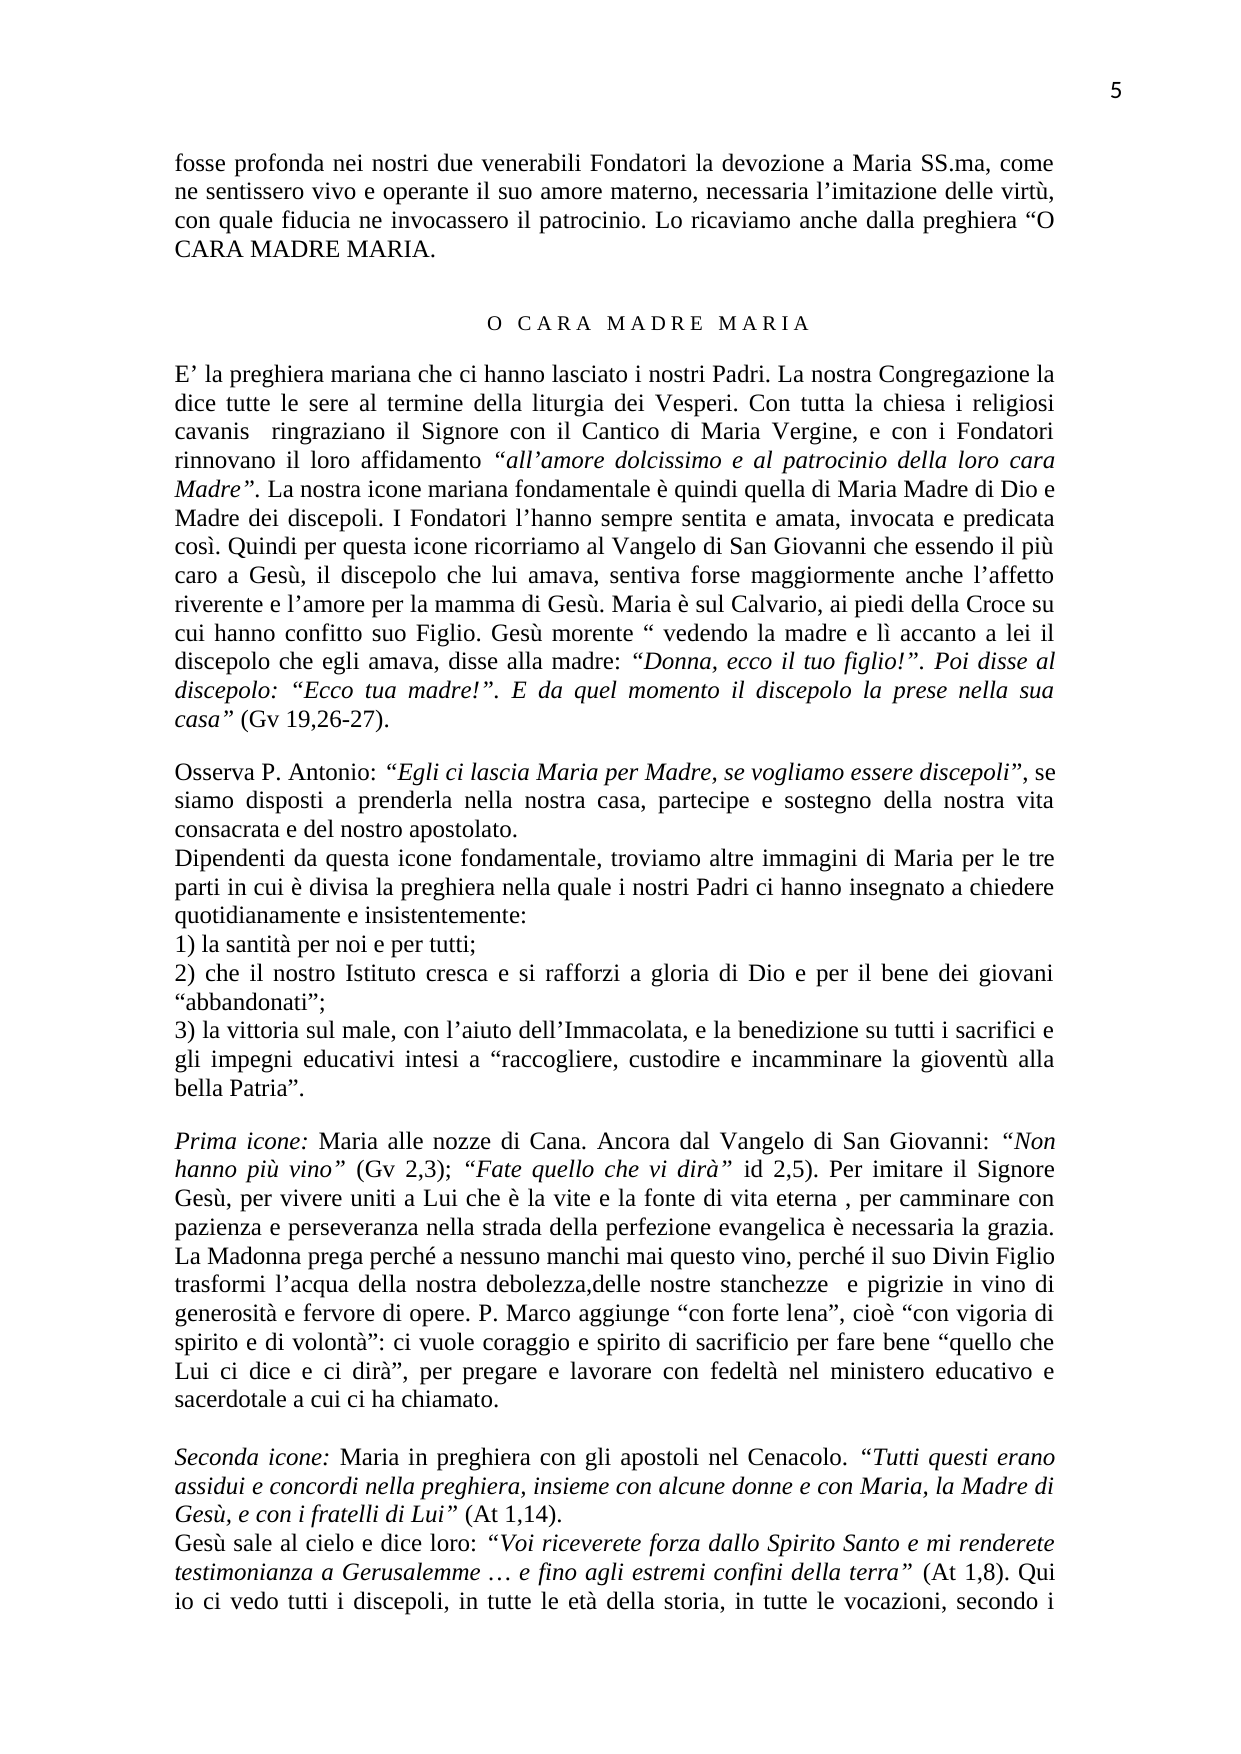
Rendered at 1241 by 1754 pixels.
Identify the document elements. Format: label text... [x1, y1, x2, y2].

text Dipendenti da questa icone fondamentale, troviamo altre immagini di Maria per le tre parti in cui è divisa la preghiera nella quale i nostri Padri ci hanno insegnato a chiedere quotidianamente e insistentemente: [174, 843, 1056, 929]
text Seconda icone: Maria in preghiera con gli apostoli nel Cenacolo. “Tutti questi erano assidui e concordi nella preghiera, insieme con alcune donne e con Maria, la Madre di Gesù, e con i fratelli di Lui” (At 1,14). [174, 1442, 1056, 1528]
text E’ la preghiera mariana che ci hanno lasciato i nostri Padri. La nostra Congregazione la dice tutte le sere al termine della liturgia dei Vesperi. Con tutta la chiesa i religiosi cavanis ringraziano il Signore con il Cantico di Maria Vergine, e con i Fondatori rinnovano il loro affidamento “all’amore dolcissimo e al patrocinio della loro cara Madre”. La nostra icone mariana fondamentale è quindi quella di Maria Madre di Dio e Madre dei discepoli. I Fondatori l’hanno sempre sentita e amata, invocata e predicata così. Quindi per questa icone ricorriamo al Vangelo di San Giovanni che essendo il più caro a Gesù, il discepolo che lui amava, sentiva forse maggiormente anche l’affetto riverente e l’amore per la mamma di Gesù. Maria è sul Calvario, ai piedi della Croce su cui hanno confitto suo Figlio. Gesù morente “ vedendo la madre e lì accanto a lei il discepolo che egli amava, disse alla madre: “Donna, ecco il tuo figlio!”. Poi disse al discepolo: “Ecco tua madre!”. E da quel momento il discepolo la prese nella sua casa” (Gv 19,26-27). [174, 359, 1056, 733]
text 2) che il nostro Istituto cresca e si rafforzi a gloria di Dio e per il bene dei giovani “abbandonati”; [174, 958, 1056, 1015]
text Prima icone: Maria alle nozze di Cana. Ancora dal Vangelo di San Giovanni: “Non hanno più vino” (Gv 2,3); “Fate quello che vi dirà” id 2,5). Per imitare il Signore Gesù, per vivere uniti a Lui che è la vite e la fonte di vita eterna , per camminare con pazienza e perseveranza nella strada della perfezione evangelica è necessaria la grazia. La Madonna prega perché a nessuno manchi mai questo vino, perché il suo Divin Figlio trasformi l’acqua della nostra debolezza,delle nostre stanchezze e pigrizie in vino di generosità e fervore di opere. P. Marco aggiunge “con forte lena”, cioè “con vigoria di spirito e di volontà”: ci vuole coraggio e spirito di sacrificio per fare bene “quello che Lui ci dice e ci dirà”, per pregare e lavorare con fedeltà nel ministero educativo e sacerdotale a cui ci ha chiamato. [174, 1126, 1056, 1413]
text Osserva P. Antonio: “Egli ci lascia Maria per Madre, se vogliamo essere discepoli”, se siamo disposti a prenderla nella nostra casa, partecipe e sostegno della nostra vita consacrata e del nostro apostolato. [174, 757, 1056, 843]
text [174, 1528, 1056, 1614]
text O C A R A M A D R E M A R I A [174, 311, 1056, 335]
text 1) la santità per noi e per tutti; [174, 929, 1056, 958]
text 3) la vittoria sul male, con l’aiuto dell’Immacolata, e la benedizione su tutti i sacrifici e gli impegni educativi intesi a “raccogliere, custodire e incamminare la gioventù alla bella Patria”. [174, 1015, 1056, 1102]
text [174, 148, 1056, 263]
